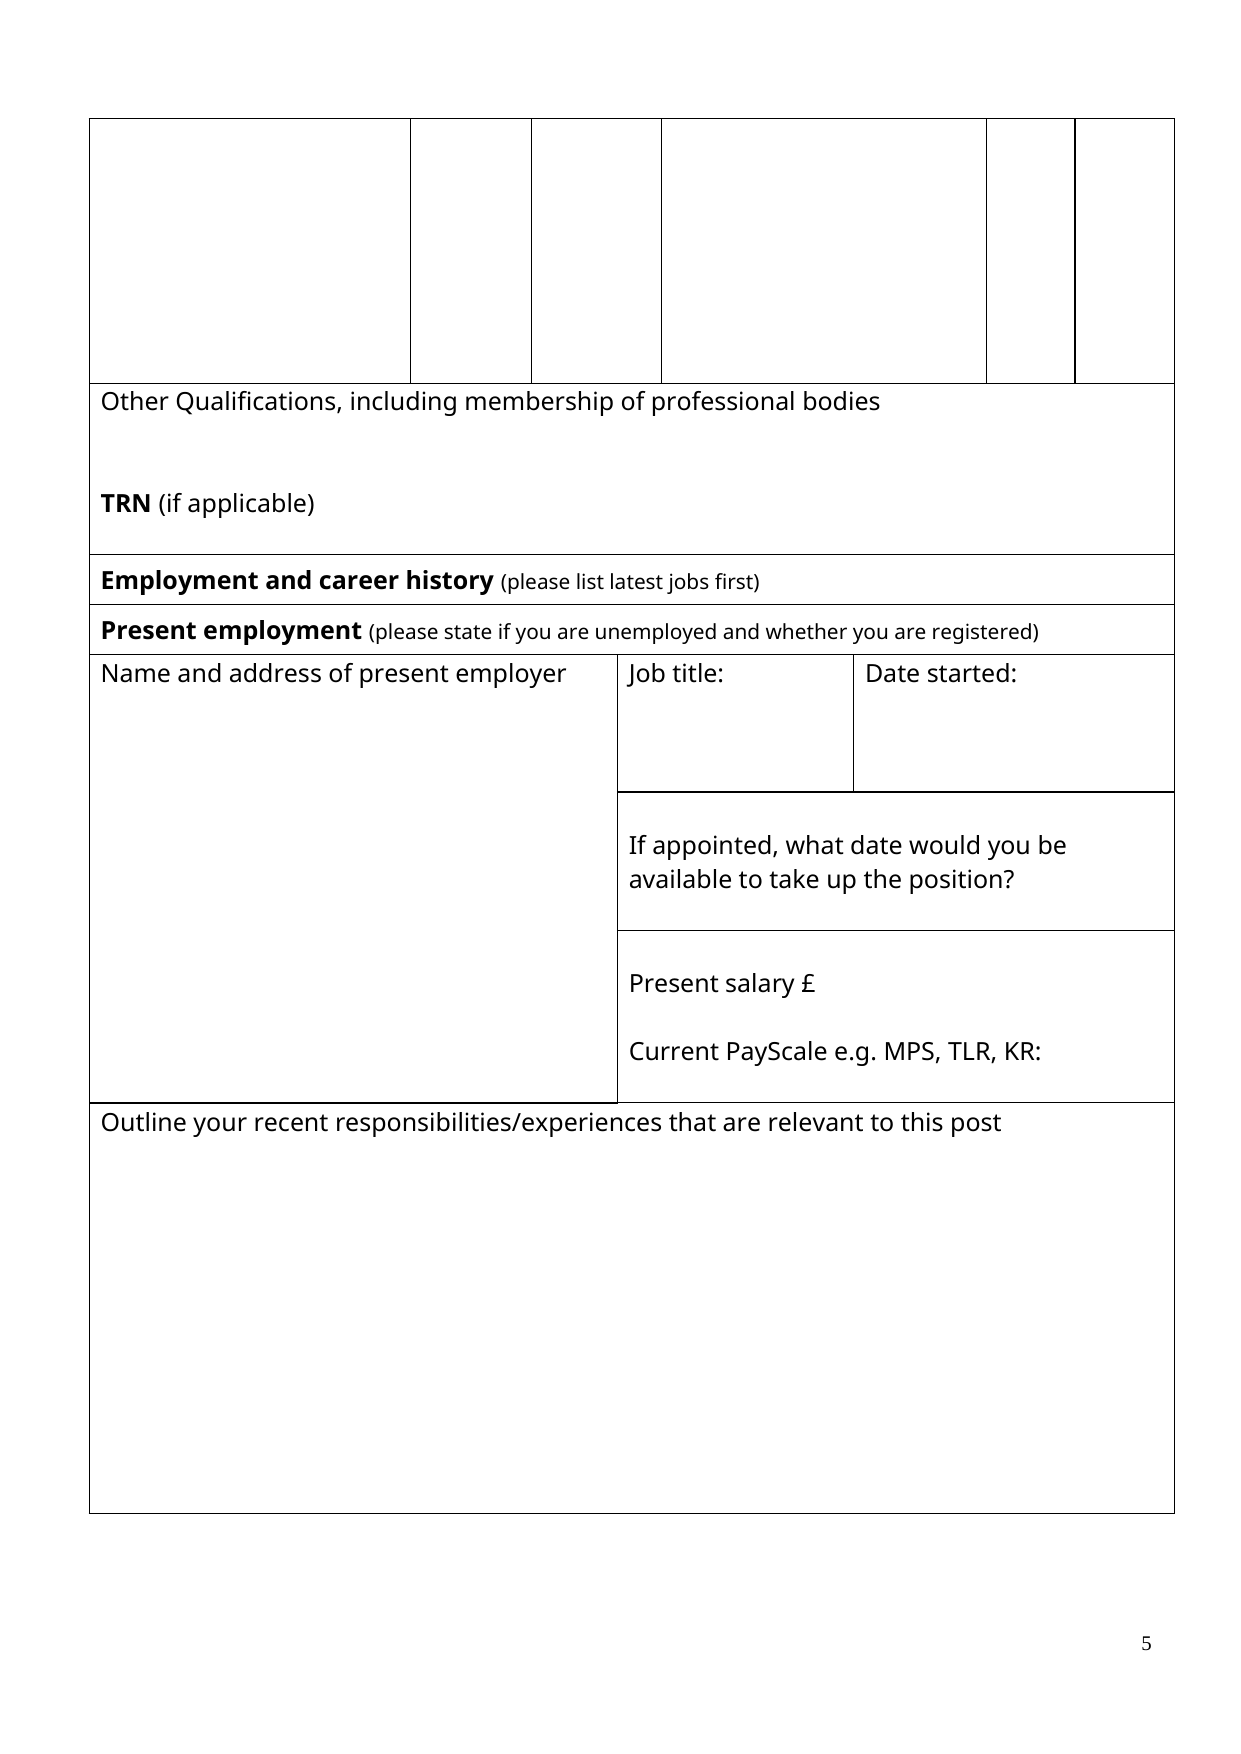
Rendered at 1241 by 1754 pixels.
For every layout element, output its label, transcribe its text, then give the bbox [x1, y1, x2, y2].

table_cell [987, 119, 1074, 383]
table_cell Job title: [618, 655, 853, 791]
table_cell [411, 119, 531, 383]
table_cell Date started: [854, 655, 1174, 791]
table_cell Present employment (please state if you are unemployed and whether you are registered) [90, 605, 1174, 654]
table_cell Employment and career history (please list latest jobs first) [90, 555, 1174, 604]
table_cell [90, 119, 410, 383]
table_cell If appointed, what date would you be available to take up the position? [618, 793, 1174, 930]
table_cell [662, 119, 986, 383]
table_cell Present salary £ Current PayScale e.g. MPS, TLR, KR: [618, 931, 1174, 1102]
table_cell Name and address of present employer [90, 655, 617, 1102]
table_cell Outline your recent responsibilities/experiences that are relevant to this post [90, 1103, 1174, 1513]
table_cell [1076, 119, 1174, 383]
table_cell [532, 119, 661, 383]
table_cell Other Qualifications, including membership of professional bodies TRN (if applicable) [90, 384, 1174, 554]
